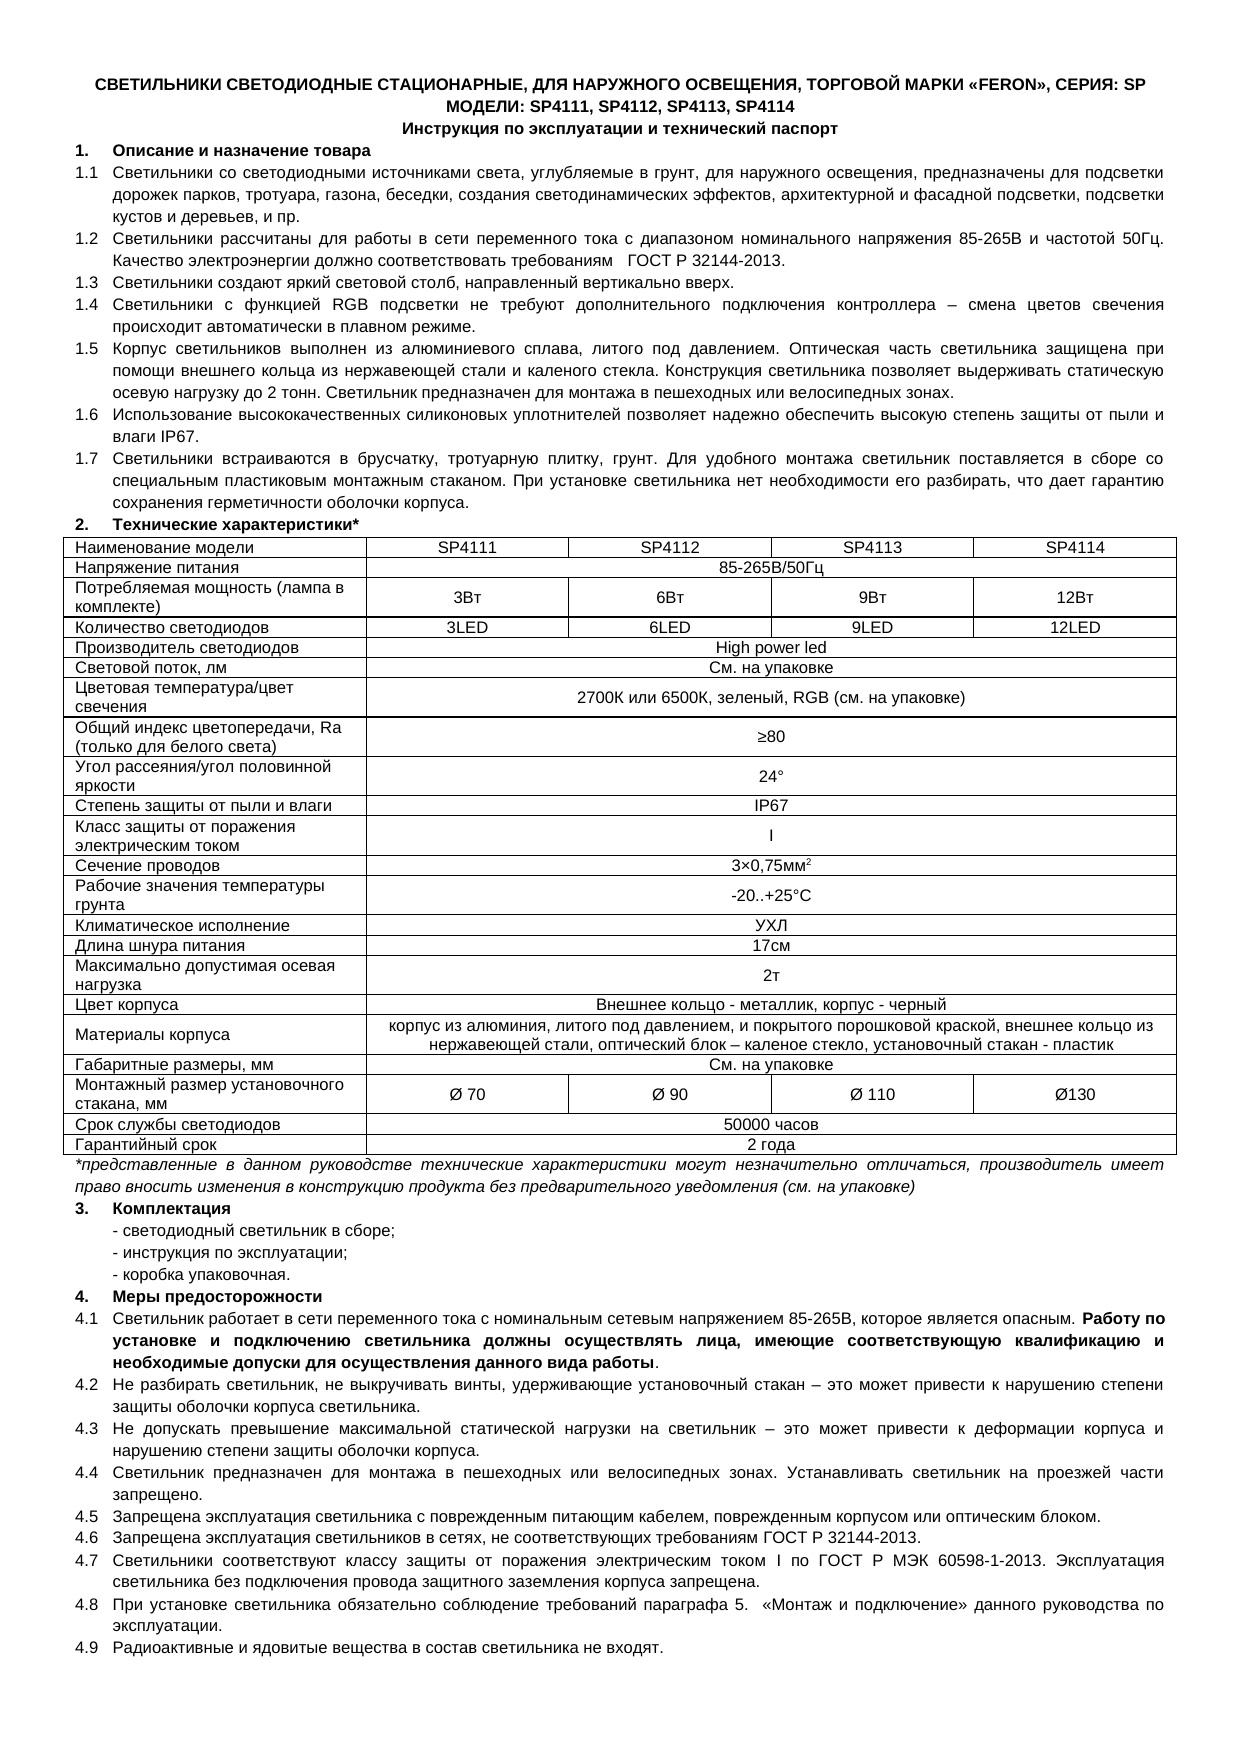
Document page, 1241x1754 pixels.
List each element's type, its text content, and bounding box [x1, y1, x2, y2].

table_cell 6LED [569, 618, 771, 637]
table_cell Гарантийный срок [64, 1135, 366, 1154]
list Светильники встраиваются в брусчатку, тротуарную плитку, грунт. Для удобного монтажа светильник поставляется в сборе со специальным пластиковым монтажным стаканом. При установке светильника нет необходимости его разбирать, что дает гарантию сохранения герметичности оболочки корпуса. [75, 449, 1165, 512]
table_cell 2700К или 6500К, зеленый, RGB (см. на упаковке) [367, 678, 1176, 716]
table_cell Длина шнура питания [64, 936, 366, 955]
text светильники светодиодные стационарные, для наружного освещения, торговой МАРКИ «FERON», серия: Sp [75, 75, 1165, 94]
table_cell Рабочие значения температуры грунта [64, 876, 366, 914]
text - светодиодный светильник в сборе; [112, 1221, 1165, 1240]
list Запрещена эксплуатация светильников в сетях, не соответствующих требованиям ГОСТ Р 32144-2013. [75, 1528, 1165, 1547]
table_cell 12LED [974, 618, 1176, 637]
list Корпус светильников выполнен из алюминиевого сплава, литого под давлением. Оптическая часть светильника защищена при помощи внешнего кольца из нержавеющей стали и каленого стекла. Конструкция светильника позволяет выдерживать статическую осевую нагрузку до 2 тонн. Светильник предназначен для монтажа в пешеходных или велосипедных зонах. [75, 339, 1165, 402]
list Не разбирать светильник, не выкручивать винты, удерживающие установочный стакан – это может привести к нарушению степени защиты оболочки корпуса светильника. [75, 1374, 1165, 1416]
table_cell IP67 [367, 796, 1176, 815]
table_cell Ø 110 [772, 1075, 973, 1113]
list Запрещена эксплуатация светильника с поврежденным питающим кабелем, поврежденным корпусом или оптическим блоком. [75, 1506, 1165, 1526]
list Не допускать превышение максимальной статической нагрузки на светильник – это может привести к деформации корпуса и нарушению степени защиты оболочки корпуса. [75, 1418, 1165, 1459]
table_cell 3LED [367, 618, 568, 637]
table_cell Сечение проводов [64, 856, 366, 875]
table_cell 24° [367, 757, 1176, 795]
table_cell Потребляемая мощность (лампа в комплекте) [64, 578, 366, 616]
table_cell См. на упаковке [367, 658, 1176, 677]
table_cell Материалы корпуса [64, 1015, 366, 1054]
table_cell Цветовая температура/цвет свечения [64, 678, 366, 716]
table_header SP4112 [569, 538, 771, 557]
list Светильники соответствуют классу защиты от поражения электрическим током I по ГОСТ Р МЭК 60598-1-2013. Эксплуатация светильника без подключения провода защитного заземления корпуса запрещена. [75, 1550, 1165, 1591]
table_cell -20..+25°C [367, 876, 1176, 914]
table_cell Производитель светодиодов [64, 638, 366, 657]
table_cell Климатическое исполнение [64, 915, 366, 934]
list Комплектация [75, 1199, 1165, 1218]
list Использование высококачественных силиконовых уплотнителей позволяет надежно обеспечить высокую степень защиты от пыли и влаги IP67. [75, 405, 1165, 446]
table_header SP4114 [974, 538, 1176, 557]
table_cell Угол рассеяния/угол половинной яркости [64, 757, 366, 795]
list Светильники с функцией RGB подсветки не требуют дополнительного подключения контроллера – смена цветов свечения происходит автоматически в плавном режиме. [75, 295, 1165, 336]
table_cell 9Вт [772, 578, 973, 616]
text *представленные в данном руководстве технические характеристики могут незначительно отличаться, производитель имеет право вносить изменения в конструкцию продукта без предварительного уведомления (см. на упаковке) [75, 1155, 1165, 1196]
table_cell Напряжение питания [64, 558, 366, 577]
table_header SP4111 [367, 538, 568, 557]
table_cell ≥80 [367, 718, 1176, 756]
table_cell High power led [367, 638, 1176, 657]
table_cell 50000 часов [367, 1114, 1176, 1133]
table_cell Габаритные размеры, мм [64, 1055, 366, 1074]
list Светильники рассчитаны для работы в сети переменного тока с диапазоном номинального напряжения 85-265В и частотой 50Гц. Качество электроэнергии должно соответствовать требованиям . [75, 229, 1165, 270]
table_cell Световой поток, лм [64, 658, 366, 677]
table_cell Внешнее кольцо - металлик, корпус - черный [367, 995, 1176, 1014]
list Радиоактивные и ядовитые вещества в состав светильника не входят. [75, 1638, 1165, 1657]
table_cell 85-265В/50Гц [367, 558, 1176, 577]
table_cell корпус из алюминия, литого под давлением, и покрытого порошковой краской, внешнее кольцо из нержавеющей стали, оптический блок – каленое стекло, установочный стакан - пластик [367, 1015, 1176, 1054]
table_cell 2т [367, 956, 1176, 994]
list Светильник работает в сети переменного тока с номинальным сетевым напряжением 85-265В, которое является опасным. Работу по установке и подключению светильника должны осуществлять лица, имеющие соответствующую квалификацию и необходимые допуски для осуществления данного вида работы. [75, 1308, 1165, 1372]
list Технические характеристики* [75, 514, 1165, 534]
table_cell Количество светодиодов [64, 618, 366, 637]
list Описание и назначение товара [75, 141, 1165, 160]
table_cell Цвет корпуса [64, 995, 366, 1014]
table_cell 3Вт [367, 578, 568, 616]
table_cell I [367, 816, 1176, 855]
table_cell 6Вт [569, 578, 771, 616]
table_cell Класс защиты от поражения электрическим током [64, 816, 366, 855]
list Светильники создают яркий световой столб, направленный вертикально вверх. [75, 273, 1165, 292]
table_cell Общий индекс цветопередачи, Ra (только для белого света) [64, 718, 366, 756]
list Светильники со светодиодными источниками света, углубляемые в грунт, для наружного освещения, предназначены для подсветки дорожек парков, тротуара, газона, беседки, создания светодинамических эффектов, архитектурной и фасадной подсветки, подсветки кустов и деревьев, и пр. [75, 163, 1165, 226]
table_cell Ø 70 [367, 1075, 568, 1113]
table_cell Монтажный размер установочного стакана, мм [64, 1075, 366, 1113]
table_cell 3×0,75мм2 [367, 856, 1176, 875]
text Инструкция по эксплуатации и технический паспорт [75, 119, 1165, 138]
table_cell Степень защиты от пыли и влаги [64, 796, 366, 815]
table_cell Максимально допустимая осевая нагрузка [64, 956, 366, 994]
table_cell Ø130 [974, 1075, 1176, 1113]
text - инструкция по эксплуатации; [112, 1243, 1165, 1262]
table_cell УХЛ [367, 915, 1176, 934]
table_cell Срок службы светодиодов [64, 1114, 366, 1133]
table_cell 2 года [367, 1135, 1176, 1154]
table_header SP4113 [772, 538, 973, 557]
table_cell См. на упаковке [367, 1055, 1176, 1074]
table_cell 9LED [772, 618, 973, 637]
text - коробка упаковочная. [112, 1264, 1165, 1284]
table_cell Ø 90 [569, 1075, 771, 1113]
list При установке светильника обязательно соблюдение требований параграфа 5. «Монтаж и подключение» данного руководства по эксплуатации. [75, 1594, 1165, 1635]
table_header Наименование модели [64, 538, 366, 557]
text модели: SP4111, SP4112, SP4113, SP4114 [75, 97, 1165, 116]
list Меры предосторожности [75, 1287, 1165, 1306]
table_cell 17см [367, 936, 1176, 955]
list Светильник предназначен для монтажа в пешеходных или велосипедных зонах. Устанавливать светильник на проезжей части запрещено. [75, 1462, 1165, 1503]
table_cell 12Вт [974, 578, 1176, 616]
